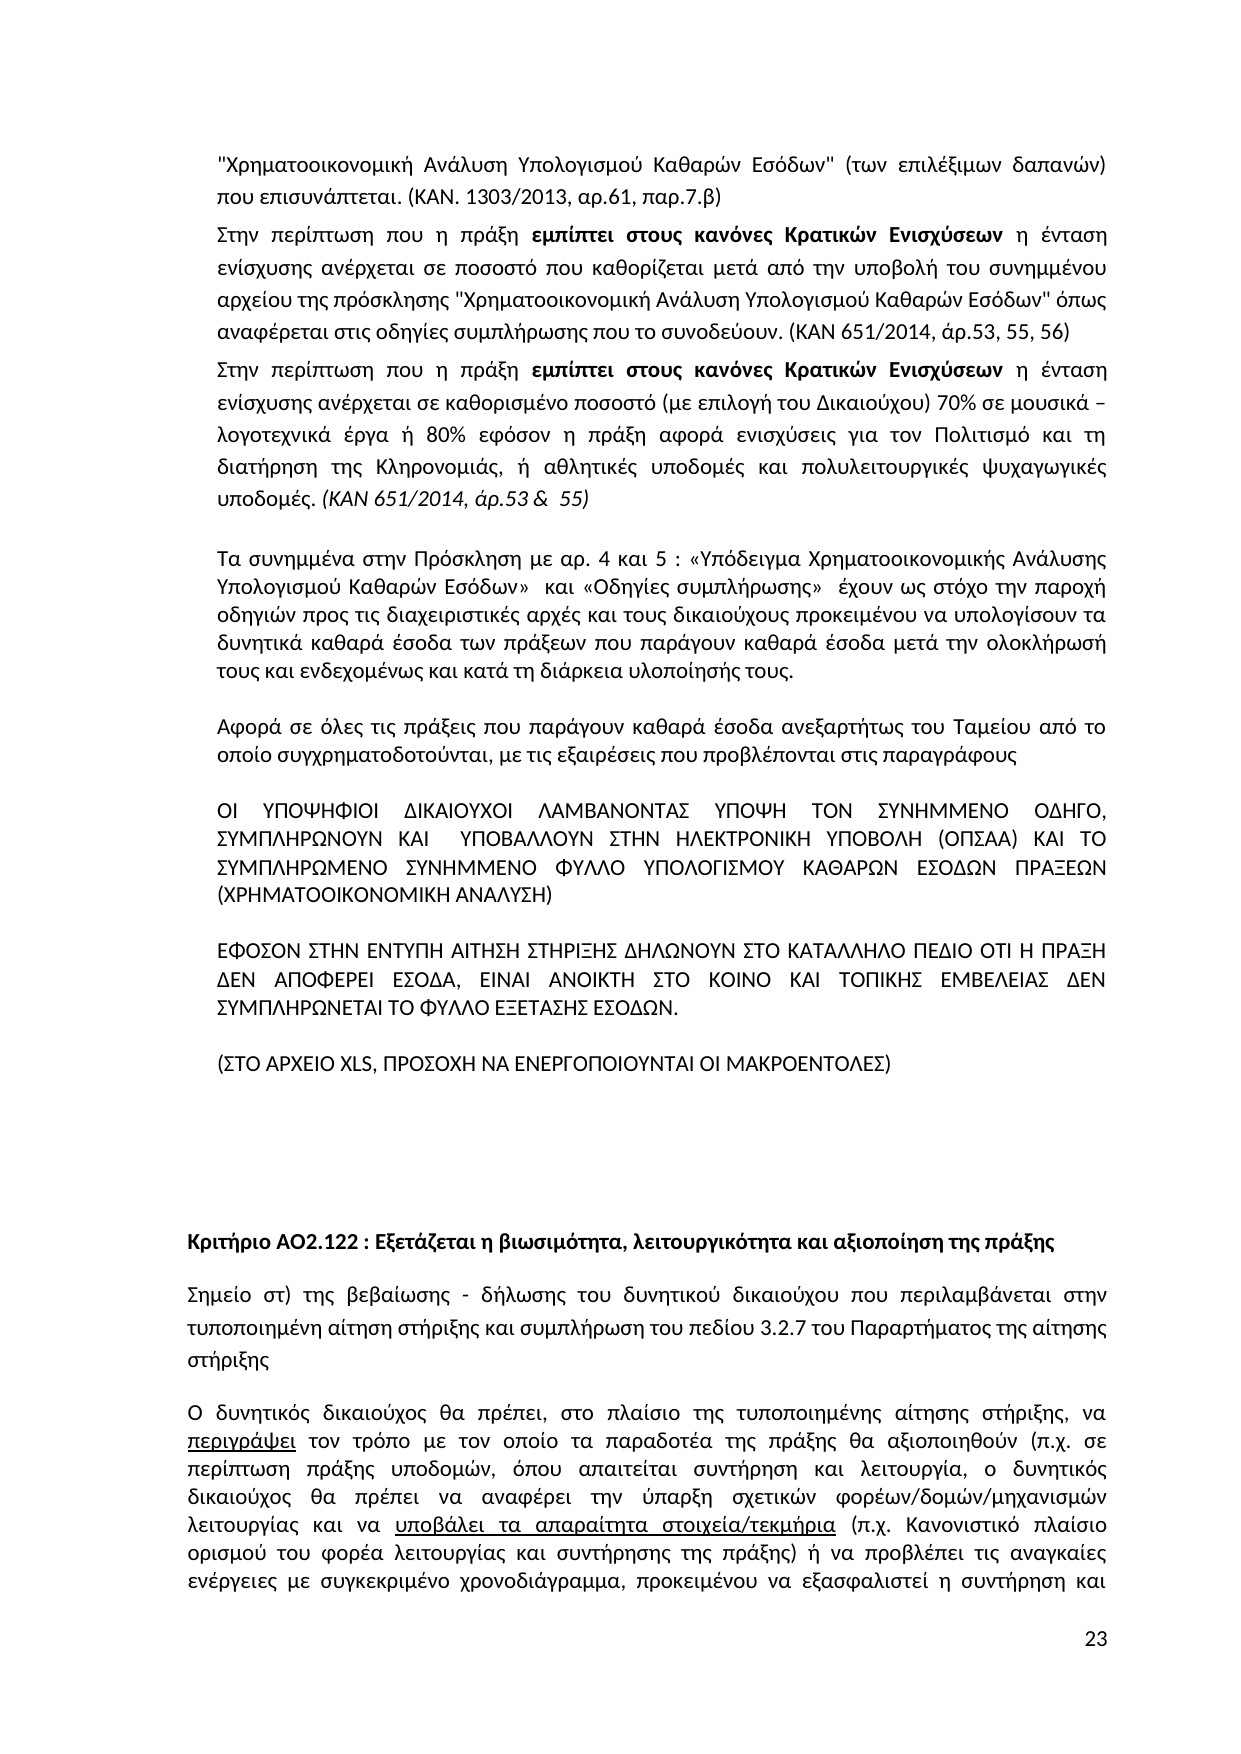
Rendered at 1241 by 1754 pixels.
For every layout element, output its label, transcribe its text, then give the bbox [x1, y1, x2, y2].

text Στην περίπτωση που η πράξη εμπίπτει στους κανόνες Κρατικών Ενισχύσεων η ένταση ενίσχυσης ανέρχεται σε ποσοστό που καθορίζεται μετά από την υποβολή του συνημμένου αρχείου της πρόσκλησης "Χρηματοοικονομική Ανάλυση Υπολογισμού Καθαρών Εσόδων" όπως αναφέρεται στις οδηγίες συμπλήρωσης που το συνοδεύουν. (ΚΑΝ 651/2014, άρ.53, 55, 56) [217, 221, 1107, 345]
text (ΣΤΟ ΑΡΧΕΙΟ XLS, ΠΡΟΣΟΧΗ ΝΑ ΕΝΕΡΓΟΠΟΙΟΥΝΤΑΙ ΟΙ ΜΑΚΡΟΕΝΤΟΛΕΣ) [217, 1049, 1107, 1077]
text ΟΙ ΥΠΟΨΗΦΙΟΙ ΔΙΚΑΙΟΥΧΟΙ ΛΑΜΒΑΝΟΝΤΑΣ ΥΠΟΨΗ ΤΟΝ ΣΥΝΗΜΜΕΝΟ ΟΔΗΓΟ, ΣΥΜΠΛΗΡΩΝΟΥΝ ΚΑΙ ΥΠΟΒΑΛΛΟΥΝ ΣΤΗΝ ΗΛΕΚΤΡΟΝΙΚΗ ΥΠΟΒΟΛΗ (ΟΠΣΑΑ) ΚΑΙ ΤΟ ΣΥΜΠΛΗΡΩΜΕΝΟ ΣΥΝΗΜΜΕΝΟ ΦΥΛΛΟ ΥΠΟΛΟΓΙΣΜΟΥ ΚΑΘΑΡΩΝ ΕΣΟΔΩΝ ΠΡΑΞΕΩΝ (ΧΡΗΜΑΤΟΟΙΚΟΝΟΜΙΚΗ ΑΝΑΛΥΣΗ) [217, 797, 1107, 909]
text Τα συνημμένα στην Πρόσκληση με αρ. 4 και 5 : «Υπόδειγμα Χρηματοοικονομικής Ανάλυσης Υπολογισμού Καθαρών Εσόδων» και «Οδηγίες συμπλήρωσης» έχουν ως στόχο την παροχή οδηγιών προς τις διαχειριστικές αρχές και τους δικαιούχους προκειμένου να υπολογίσουν τα δυνητικά καθαρά έσοδα των πράξεων που παράγουν καθαρά έσοδα μετά την ολοκλήρωσή τους και ενδεχομένως και κατά τη διάρκεια υλοποίησής τους. [217, 544, 1107, 684]
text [217, 150, 1107, 210]
text Αφορά σε όλες τις πράξεις που παράγουν καθαρά έσοδα ανεξαρτήτως του Ταμείου από το οποίο συγχρηματοδοτούνται, με τις εξαιρέσεις που προβλέπονται στις παραγράφους [217, 712, 1107, 768]
text ΕΦΟΣΟΝ ΣΤΗΝ ΕΝΤΥΠΗ ΑΙΤΗΣΗ ΣΤΗΡΙΞΗΣ ΔΗΛΩΝΟΥΝ ΣΤΟ ΚΑΤΑΛΛΗΛΟ ΠΕΔΙΟ ΟΤΙ Η ΠΡΑΞΗ ΔΕΝ ΑΠΟΦΕΡΕΙ ΕΣΟΔΑ, ΕΙΝΑΙ ΑΝΟΙΚΤΗ ΣΤΟ ΚΟΙΝΟ ΚΑΙ ΤΟΠΙΚΗΣ ΕΜΒΕΛΕΙΑΣ ΔΕΝ ΣΥΜΠΛΗΡΩΝΕΤΑΙ ΤΟ ΦΥΛΛΟ ΕΞΕΤΑΣΗΣ ΕΣΟΔΩΝ. [217, 937, 1107, 1021]
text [187, 1398, 1107, 1594]
text Στην περίπτωση που η πράξη εμπίπτει στους κανόνες Κρατικών Ενισχύσεων η ένταση ενίσχυσης ανέρχεται σε καθορισμένο ποσοστό (με επιλογή του Δικαιούχου) 70% σε μουσικά – λογοτεχνικά έργα ή 80% εφόσον η πράξη αφορά ενισχύσεις για τον Πολιτισμό και τη διατήρηση της Κληρονομιάς, ή αθλητικές υποδομές και πολυλειτουργικές ψυχαγωγικές υποδομές. (ΚΑΝ 651/2014, άρ.53 & 55) [217, 356, 1107, 512]
text Κριτήριο ΑΟ2.122 : Εξετάζεται η βιωσιμότητα, λειτουργικότητα και αξιοποίηση της πράξης [187, 1227, 1107, 1256]
text Σημείο στ) της βεβαίωσης - δήλωσης του δυνητικού δικαιούχου που περιλαμβάνεται στην τυποποιημένη αίτηση στήριξης και συμπλήρωση του πεδίου 3.2.7 του Παραρτήματος της αίτησης στήριξης [187, 1281, 1107, 1373]
